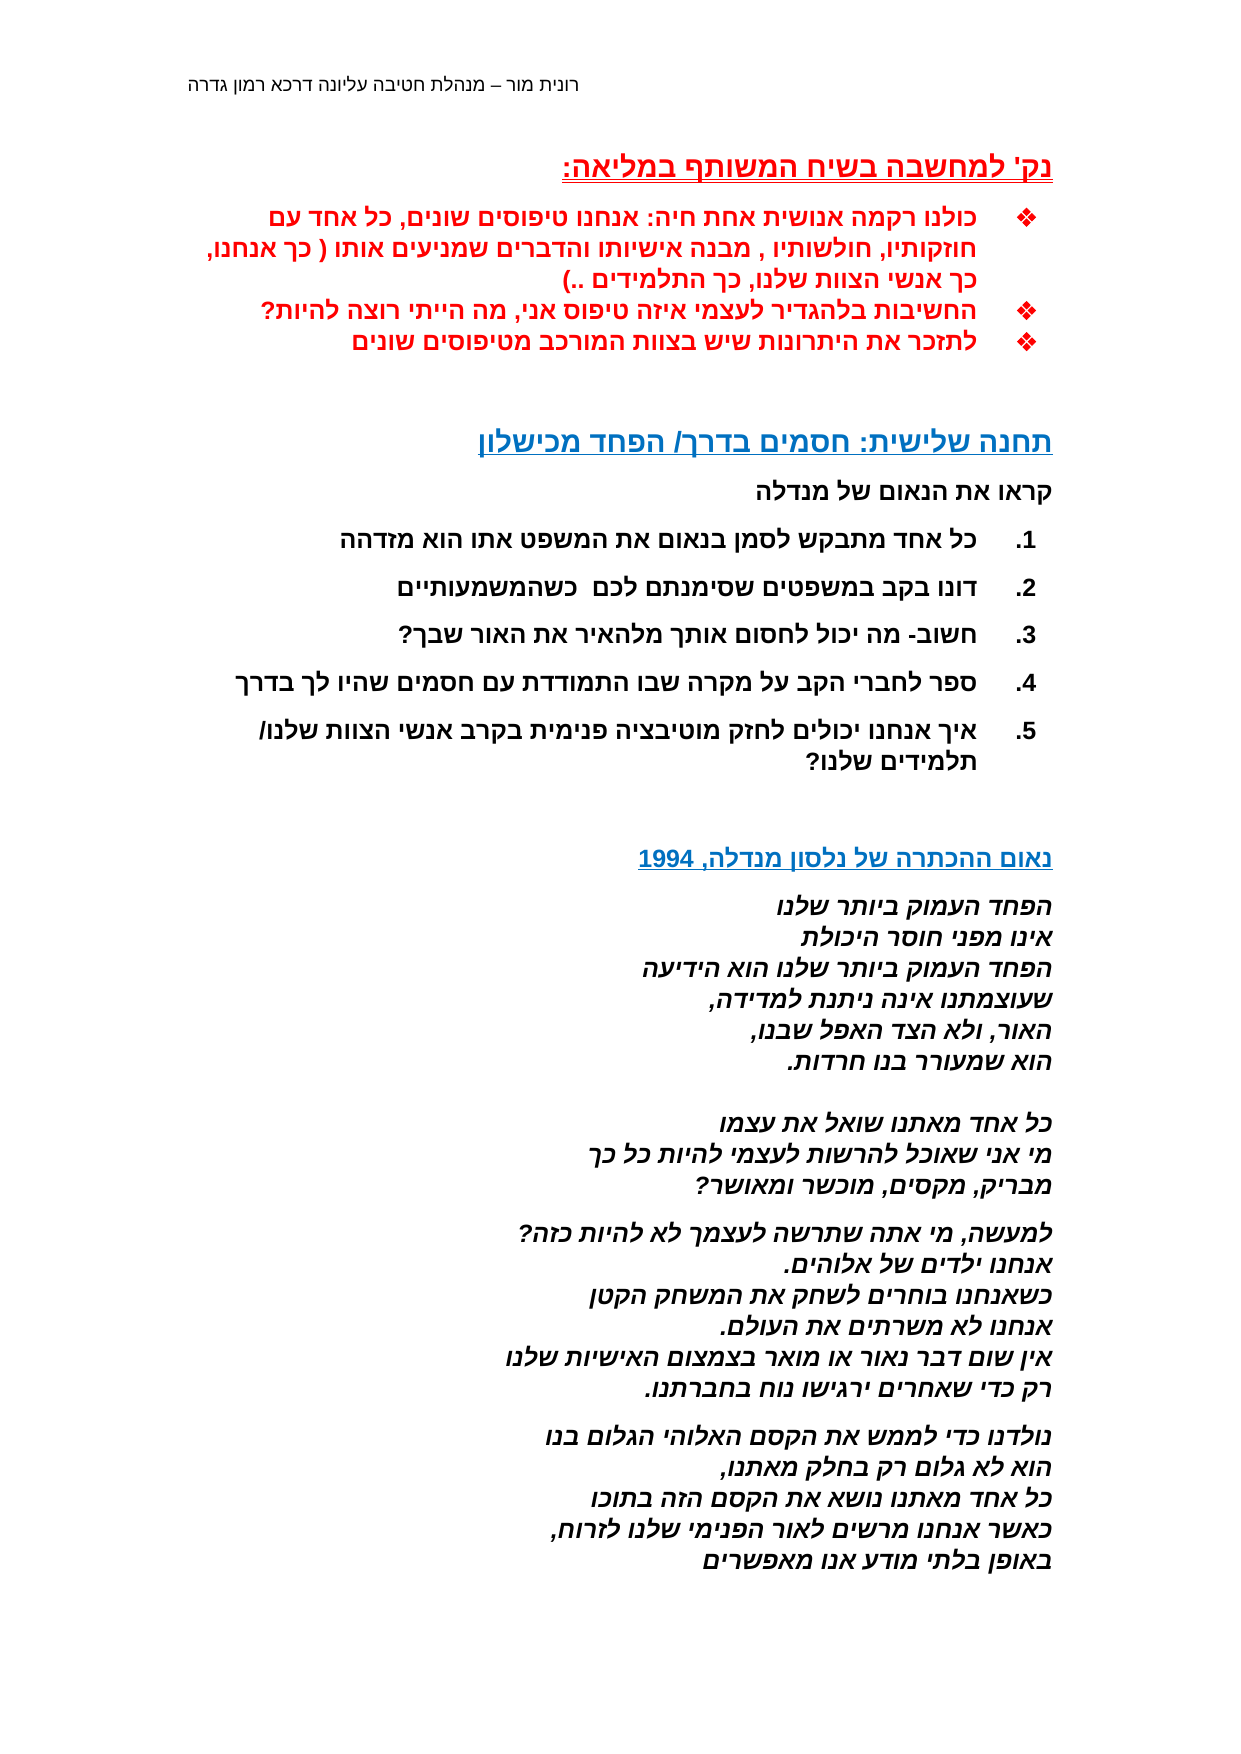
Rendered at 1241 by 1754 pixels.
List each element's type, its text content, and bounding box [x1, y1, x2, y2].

text נק' למחשבה בשיח המשותף במליאה: [187, 150, 1053, 183]
text נאום ההכתרה של נלסון מנדלה, 1994 [187, 844, 1053, 873]
list כל אחד מתבקש לסמן בנאום את המשפט אתו הוא מזדהה [187, 525, 1015, 554]
list החשיבות בלהגדיר לעצמי איזה טיפוס אני, מה הייתי רוצה להיות? [187, 296, 1015, 325]
list ספר לחברי הקב על מקרה שבו התמודדת עם חסמים שהיו לך בדרך [187, 668, 1015, 697]
text למעשה, מי אתה שתרשה לעצמך לא להיות כזה? אנחנו ילדים של אלוהים. כשאנחנו בוחרים לשחק את המשחק הקטן אנחנו לא משרתים את העולם. אין שום דבר נאור או מואר בצמצום האישיות שלנו רק כדי שאחרים ירגישו נוח בחברתנו. [187, 1219, 1053, 1403]
text קראו את הנאום של מנדלה [187, 477, 1053, 506]
list כולנו רקמה אנושית אחת חיה: אנחנו טיפוסים שונים, כל אחד עם חוזקותיו, חולשותיו , מבנה אישיותו והדברים שמניעים אותו ( כך אנחנו, כך אנשי הצוות שלנו, כך התלמידים ..) [187, 203, 1015, 294]
text תחנה שלישית: חסמים בדרך/ הפחד מכישלון [187, 424, 1053, 458]
list לתזכר את היתרונות שיש בצוות המורכב מטיפוסים שונים [187, 327, 1015, 356]
list איך אנחנו יכולים לחזק מוטיבציה פנימית בקרב אנשי הצוות שלנו/ תלמידים שלנו? [187, 716, 1015, 776]
list חשוב- מה יכול לחסום אותך מלהאיר את האור שבך? [187, 621, 1015, 649]
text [187, 1422, 1053, 1575]
list דונו בקב במשפטים שסימנתם לכם כשהמשמעותיים [187, 573, 1015, 602]
text הפחד העמוק ביותר שלנו אינו מפני חוסר היכולת הפחד העמוק ביותר שלנו הוא הידיעה שעוצמתנו אינה ניתנת למדידה, האור, ולא הצד האפל שבנו, הוא שמעורר בנו חרדות. כל אחד מאתנו שואל את עצמו מי אני שאוכל להרשות לעצמי להיות כל כך מבריק, מקסים, מוכשר ומאושר? [187, 892, 1053, 1200]
